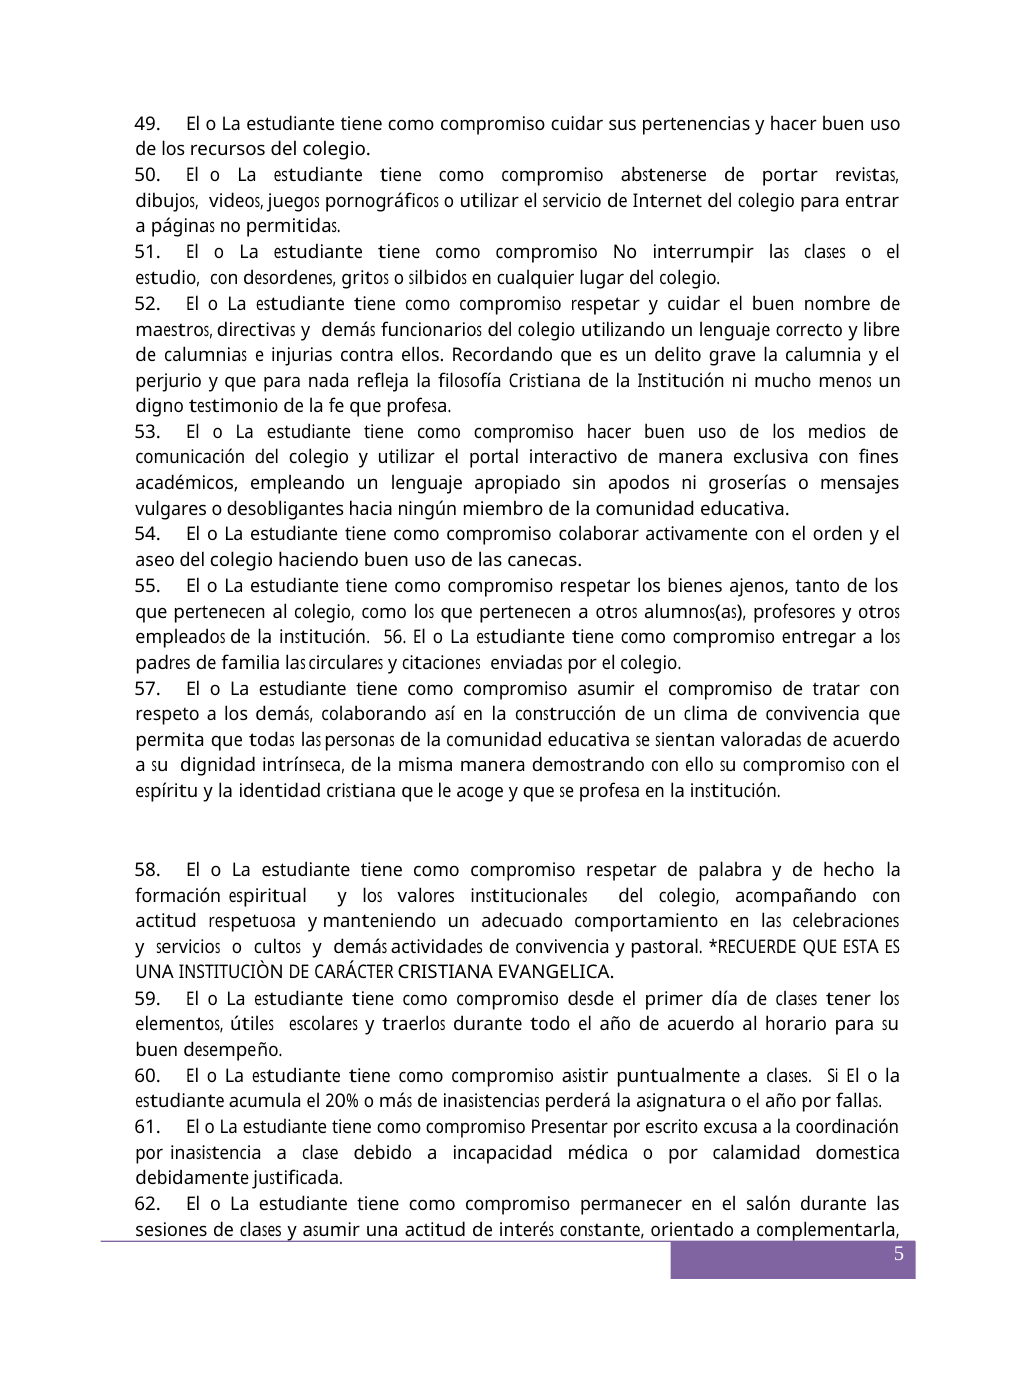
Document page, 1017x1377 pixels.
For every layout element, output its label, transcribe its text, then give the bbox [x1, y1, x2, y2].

list El o La estudiante tiene como compromiso No interrumpir las clases o el estudio, con desordenes, gritos o silbidos en cualquier lugar del colegio. [134, 239, 900, 290]
list El o La estudiante tiene como compromiso respetar los bienes ajenos, tanto de los que pertenecen al colegio, como los que pertenecen a otros alumnos(as), profesores y otros empleados de la institución. 56. El o La estudiante tiene como compromiso entregar a los padres de familia las circulares y citaciones enviadas por el colegio. [134, 572, 900, 674]
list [134, 1190, 900, 1241]
list El o La estudiante tiene como compromiso hacer buen uso de los medios de comunicación del colegio y utilizar el portal interactivo de manera exclusiva con fines académicos, empleando un lenguaje apropiado sin apodos ni groserías o mensajes vulgares o desobligantes hacia ningún miembro de la comunidad educativa. [134, 418, 900, 520]
list El o La estudiante tiene como compromiso asumir el compromiso de tratar con respeto a los demás, colaborando así en la construcción de un clima de convivencia que permita que todas las personas de la comunidad educativa se sientan valoradas de acuerdo a su dignidad intrínseca, de la misma manera demostrando con ello su compromiso con el espíritu y la identidad cristiana que le acoge y que se profesa en la institución. [134, 675, 900, 803]
list El o La estudiante tiene como compromiso asistir puntualmente a clases. Si El o la estudiante acumula el 20% o más de inasistencias perderá la asignatura o el año por fallas. [134, 1062, 900, 1113]
list El o La estudiante tiene como compromiso cuidar sus pertenencias y hacer buen uso de los recursos del colegio. [134, 110, 900, 161]
list El o La estudiante tiene como compromiso abstenerse de portar revistas, dibujos, videos, juegos pornográficos o utilizar el servicio de Internet del colegio para entrar a páginas no permitidas. [134, 162, 900, 238]
list El o La estudiante tiene como compromiso Presentar por escrito excusa a la coordinación por inasistencia a clase debido a incapacidad médica o por calamidad domestica debidamente justificada. [134, 1113, 900, 1190]
list El o La estudiante tiene como compromiso respetar de palabra y de hecho la formación espiritual y los valores institucionales del colegio, acompañando con actitud respetuosa y manteniendo un adecuado comportamiento en las celebraciones y servicios o cultos y demás actividades de convivencia y pastoral. *RECUERDE QUE ESTA ES UNA INSTITUCIÒN DE CARÁCTER CRISTIANA EVANGELICA. [134, 857, 901, 984]
list El o La estudiante tiene como compromiso respetar y cuidar el buen nombre de maestros, directivas y demás funcionarios del colegio utilizando un lenguaje correcto y libre de calumnias e injurias contra ellos. Recordando que es un delito grave la calumnia y el perjurio y que para nada refleja la filosofía Cristiana de la Institución ni mucho menos un digno testimonio de la fe que profesa. [134, 290, 901, 418]
list El o La estudiante tiene como compromiso desde el primer día de clases tener los elementos, útiles escolares y traerlos durante todo el año de acuerdo al horario para su buen desempeño. [134, 985, 900, 1061]
list El o La estudiante tiene como compromiso colaborar activamente con el orden y el aseo del colegio haciendo buen uso de las canecas. [134, 521, 900, 572]
